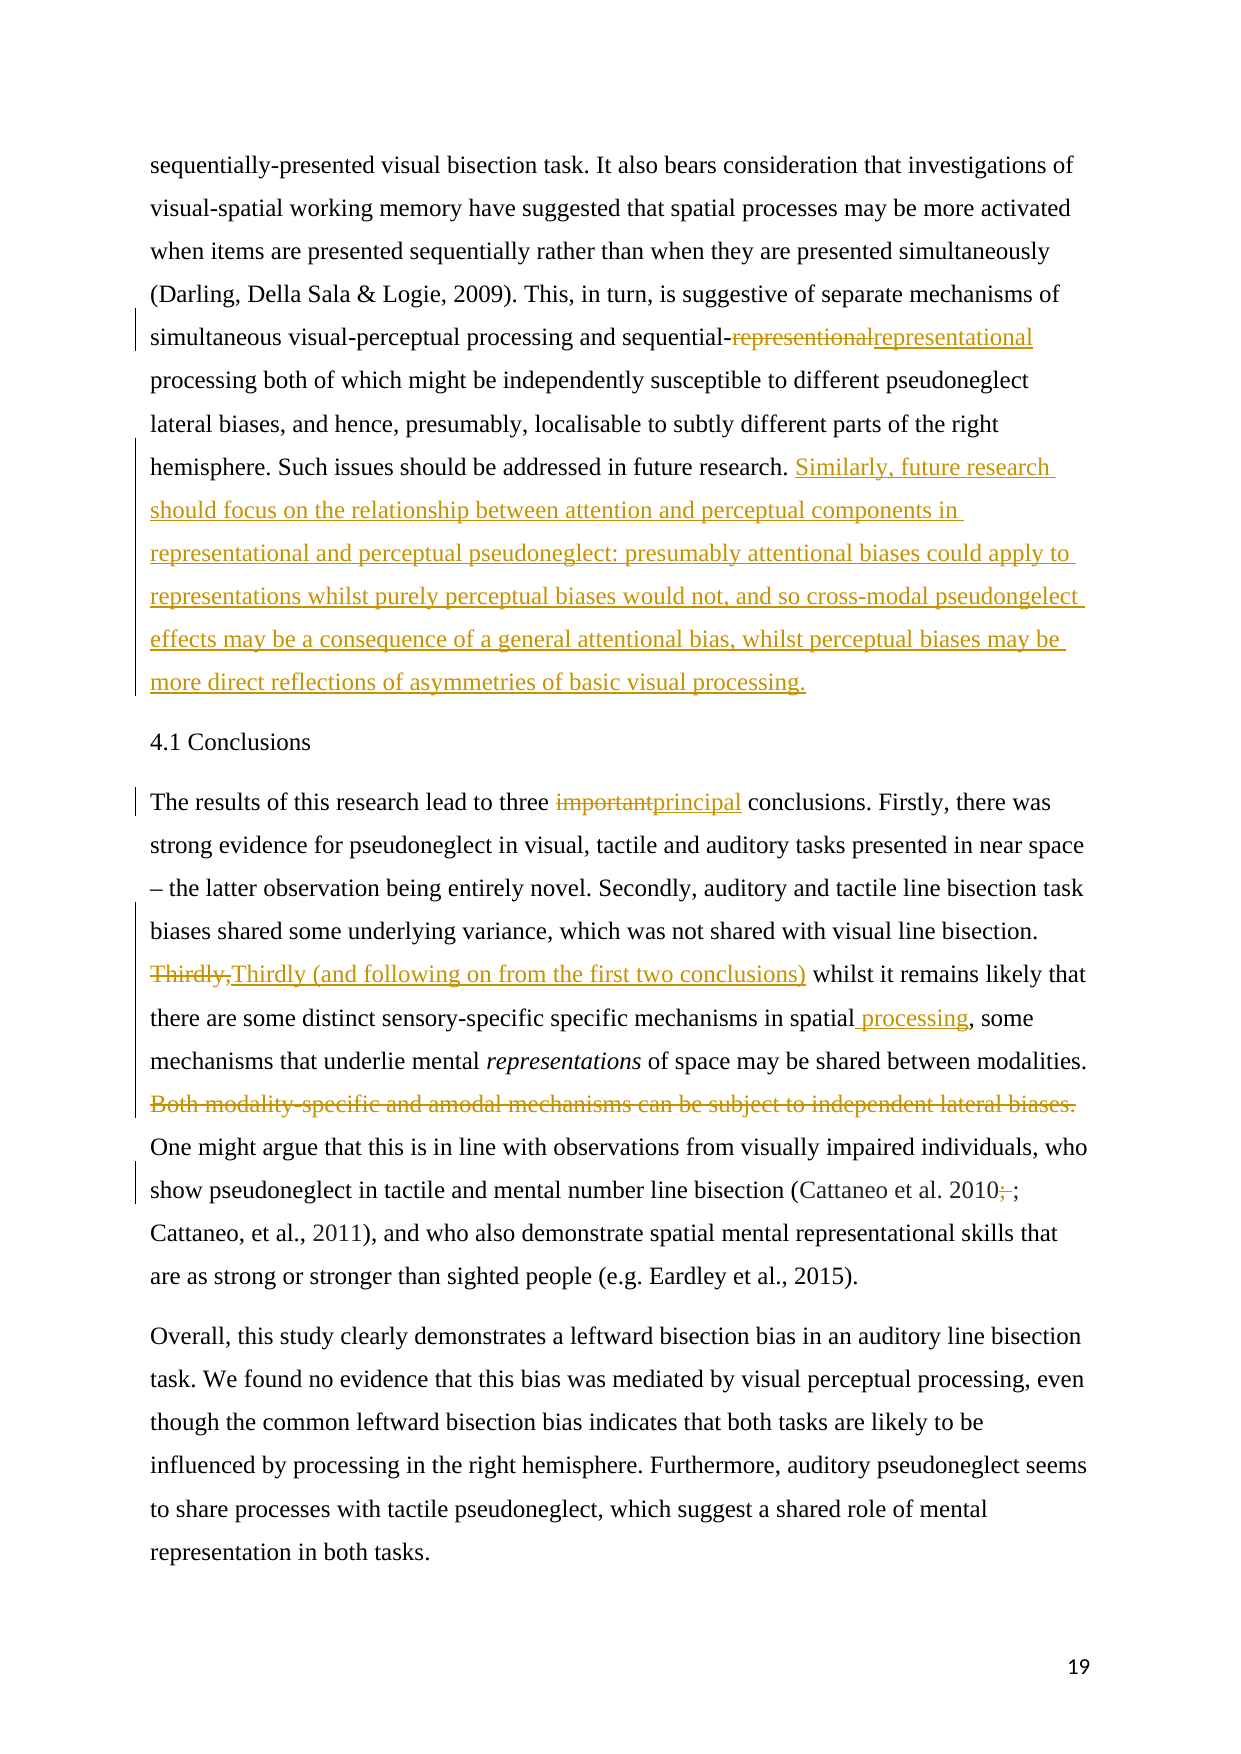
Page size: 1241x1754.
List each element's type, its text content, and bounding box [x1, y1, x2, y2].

text The results of this research lead to three conclusions. Firstly, there was strong evidence for pseudoneglect in visual, tactile and auditory tasks presented in near space – the latter observation being entirely novel. Secondly, auditory and tactile line bisection task biases shared some underlying variance, which was not shared with visual line bisection. whilst it remains likely that there are some distinct sensory-specific specific mechanisms in spatial, some mechanisms that underlie mental representations of space may be shared between modalities. One might argue that this is in line with observations from visually impaired individuals, who show pseudoneglect in tactile and mental number line bisection (Cattaneo et al. 2010; Cattaneo, et al., 2011), and who also demonstrate spatial mental representational skills that are as strong or stronger than sighted people (e.g. Eardley et al., 2015). [150, 787, 1090, 1290]
text 4.1 Conclusions [150, 727, 1090, 756]
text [150, 150, 1090, 696]
text Overall, this study clearly demonstrates a leftward bisection bias in an auditory line bisection task. We found no evidence that this bias was mediated by visual perceptual processing, even though the common leftward bisection bias indicates that both tasks are likely to be influenced by processing in the right hemisphere. Furthermore, auditory pseudoneglect seems to share processes with tactile pseudoneglect, which suggest a shared role of mental representation in both tasks. [150, 1321, 1090, 1566]
